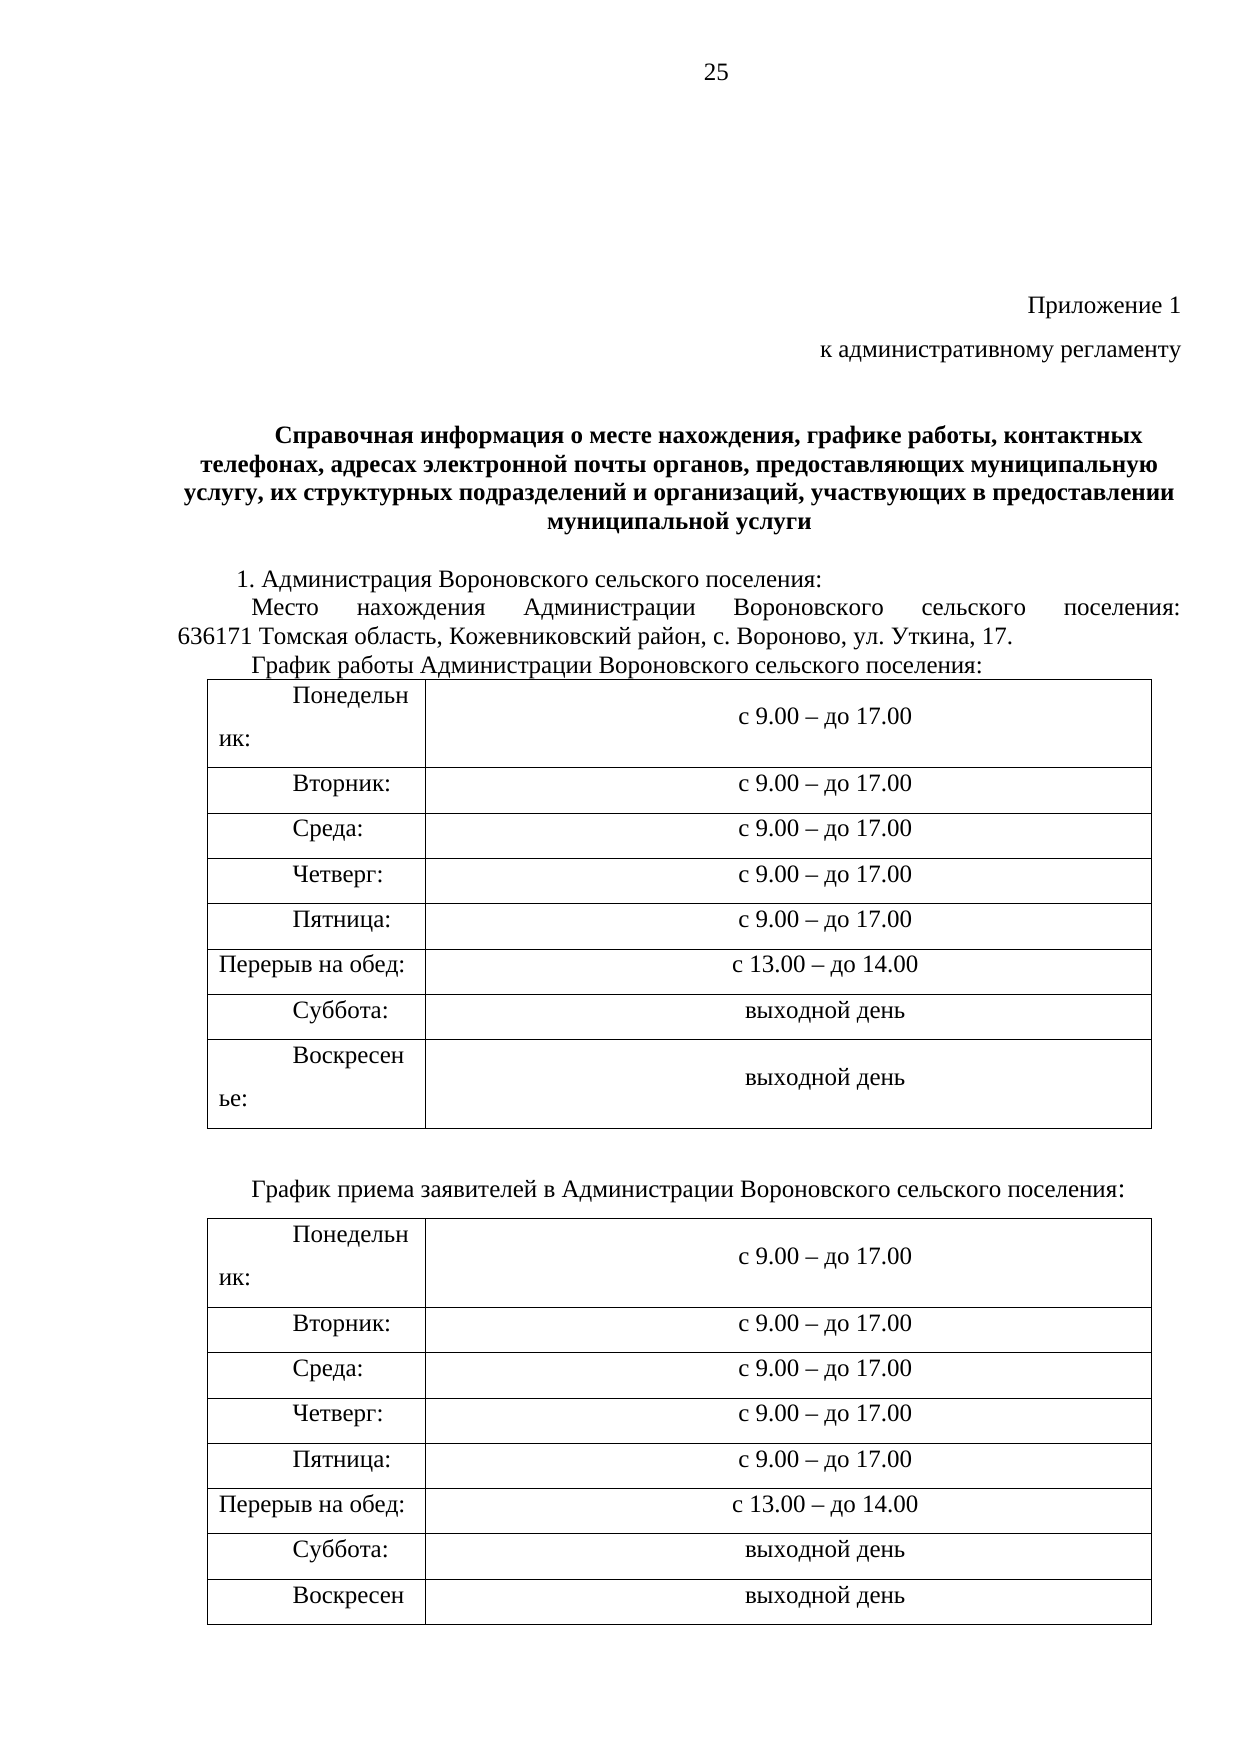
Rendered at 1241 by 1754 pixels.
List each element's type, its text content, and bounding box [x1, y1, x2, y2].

table_cell выходной день [426, 995, 1151, 1039]
table_header с 9.00 – до 17.00 [426, 680, 1151, 767]
table_cell Воскресенье: [208, 1040, 425, 1127]
table_cell Вторник: [208, 768, 425, 812]
table_cell Пятница: [208, 1444, 425, 1488]
table_header с 9.00 – до 17.00 [426, 1219, 1151, 1307]
table_cell с 9.00 – до 17.00 [426, 1308, 1151, 1352]
table_header Понедельник: [208, 1219, 425, 1307]
table_cell Вторник: [208, 1308, 425, 1352]
text к административному регламенту [177, 334, 1181, 362]
table_cell с 13.00 – до 14.00 [426, 950, 1151, 994]
table_cell Воскресенье: [208, 1580, 425, 1624]
table_cell Перерыв на обед: [208, 1489, 425, 1533]
table_cell Суббота: [208, 995, 425, 1039]
table_cell с 9.00 – до 17.00 [426, 1399, 1151, 1443]
text Справочная информация о месте нахождения, графике работы, контактных телефонах, адресах электронной почты органов, предоставляющих муниципальную услугу, их структурных подразделений и организаций, участвующих в предоставлении муниципальной услуги [177, 420, 1181, 535]
table_cell Четверг: [208, 859, 425, 903]
text График работы Администрации Вороновского сельского поселения: [177, 650, 1181, 679]
table_cell с 13.00 – до 14.00 [426, 1489, 1151, 1533]
table_cell с 9.00 – до 17.00 [426, 904, 1151, 948]
text Приложение 1 [177, 291, 1181, 319]
table_cell с 9.00 – до 17.00 [426, 814, 1151, 858]
table_cell с 9.00 – до 17.00 [426, 1353, 1151, 1397]
table_cell выходной день [426, 1580, 1151, 1624]
table_header Понедельник: [208, 680, 425, 767]
text График приема заявителей в Администрации Вороновского сельского поселения: [177, 1172, 1181, 1203]
text 1. Администрация Вороновского сельского поселения: [177, 564, 1181, 592]
table_cell с 9.00 – до 17.00 [426, 768, 1151, 812]
table_cell Среда: [208, 1353, 425, 1397]
table_cell Пятница: [208, 904, 425, 948]
table_cell Суббота: [208, 1534, 425, 1579]
text Место нахождения Администрации Вороновского сельского поселения: 636171 Томская область, Кожевниковский район, с. Вороново, ул. Уткина, 17. [177, 592, 1181, 650]
table_cell Перерыв на обед: [208, 950, 425, 994]
table_cell выходной день [426, 1534, 1151, 1579]
table_cell Среда: [208, 814, 425, 858]
table_cell Четверг: [208, 1399, 425, 1443]
table_cell с 9.00 – до 17.00 [426, 1444, 1151, 1488]
table_cell с 9.00 – до 17.00 [426, 859, 1151, 903]
table_cell выходной день [426, 1040, 1151, 1127]
